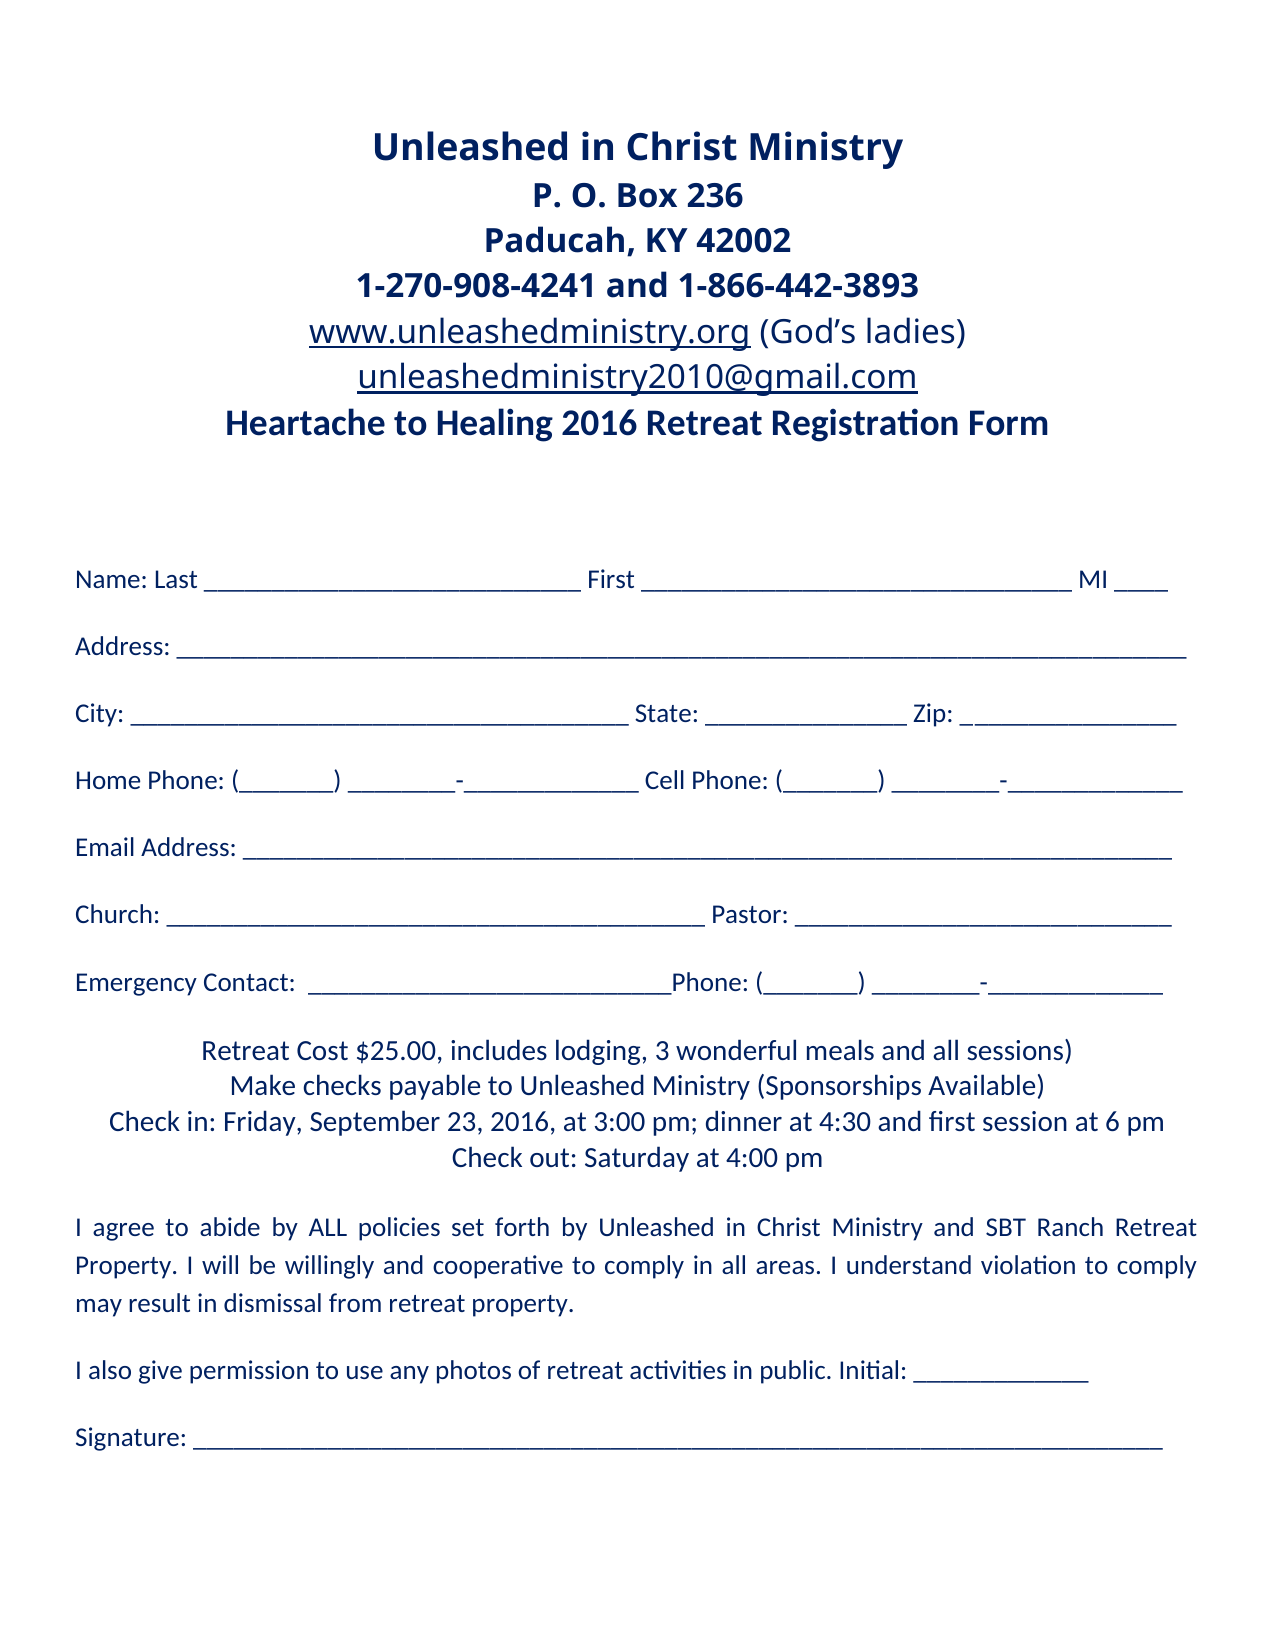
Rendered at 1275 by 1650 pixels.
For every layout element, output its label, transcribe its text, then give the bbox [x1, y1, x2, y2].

text Paducah, KY 42002 [75, 217, 1200, 262]
text Heartache to Healing 2016 Retreat Registration Form [75, 398, 1200, 444]
text I also give permission to use any photos of retreat activities in public. Initial: _____________ [75, 1353, 1200, 1386]
text unleashedministry2010@gmail.com [75, 353, 1200, 398]
text Signature: ________________________________________________________________________ [75, 1420, 1200, 1453]
text City: _____________________________________ State: _______________ Zip: ________________ [75, 696, 1200, 729]
text www.unleashedministry.org (God’s ladies) [75, 308, 1200, 353]
text P. O. Box 236 [75, 171, 1200, 217]
text I agree to abide by ALL policies set forth by Unleashed in Christ Ministry and SBT Ranch Retreat Property. I will be willingly and cooperative to comply in all areas. I understand violation to comply may result in dismissal from retreat property. [75, 1210, 1200, 1319]
text Retreat Cost $25.00, includes lodging, 3 wonderful meals and all sessions) [75, 1032, 1200, 1067]
text Address: ___________________________________________________________________________ [75, 629, 1200, 662]
text Check out: Saturday at 4:00 pm [75, 1139, 1200, 1174]
text Email Address: _____________________________________________________________________ [75, 831, 1200, 864]
text Check in: Friday, September 23, 2016, at 3:00 pm; dinner at 4:30 and first session at 6 pm [75, 1103, 1200, 1139]
text 1-270-908-4241 and 1-866-442-3893 [75, 262, 1200, 308]
text Unleashed in Christ Ministry [75, 120, 1200, 171]
text Make checks payable to Unleashed Ministry (Sponsorships Available) [75, 1067, 1200, 1103]
text Name: Last ____________________________ First ________________________________ MI ____ [75, 562, 1200, 595]
text Home Phone: (_______) ________-_____________ Cell Phone: (_______) ________-_____________ [75, 763, 1200, 797]
text Emergency Contact: ___________________________Phone: (_______) ________-_____________ [75, 965, 1200, 998]
text Church: ________________________________________ Pastor: ____________________________ [75, 898, 1200, 931]
